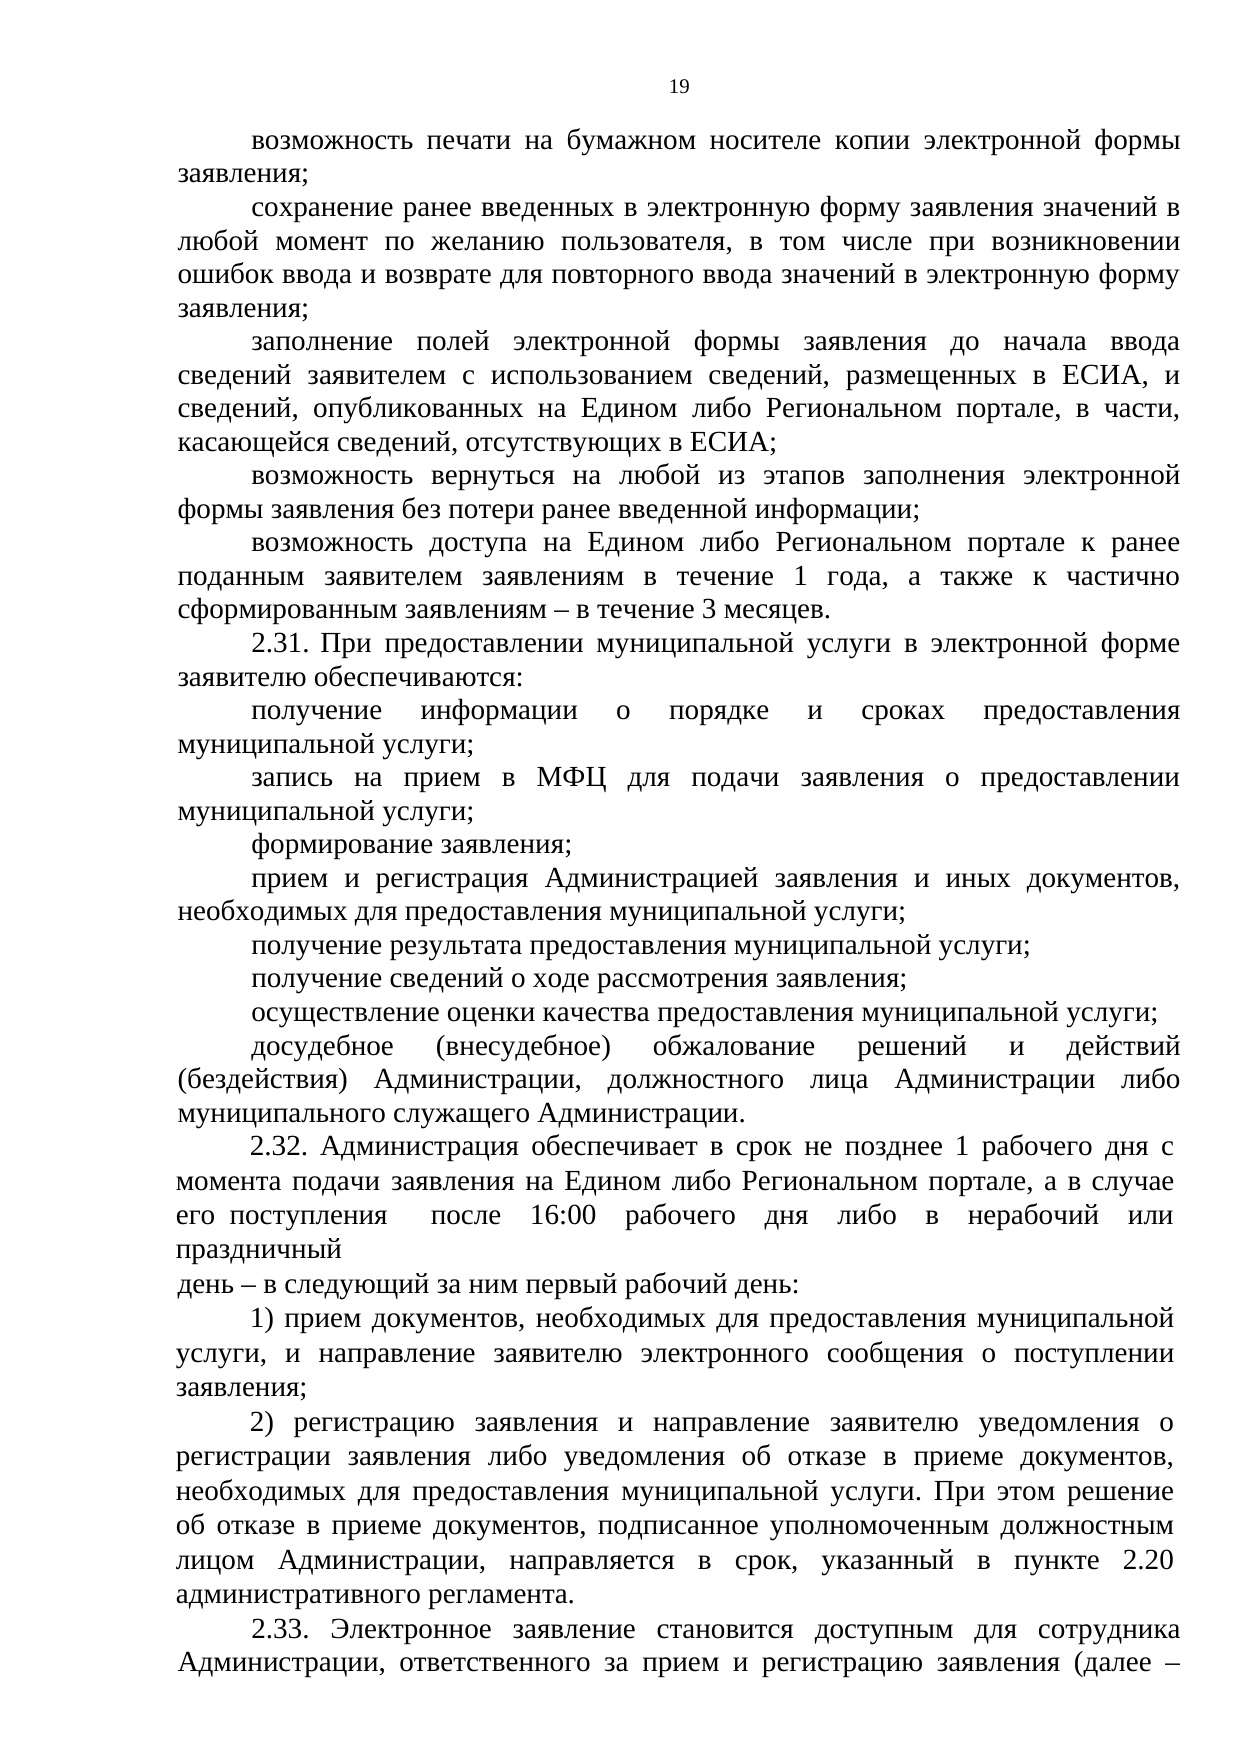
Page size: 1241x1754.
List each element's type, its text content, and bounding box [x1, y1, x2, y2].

text возможность вернуться на любой из этапов заполнения электронной формы заявления без потери ранее введенной информации; [177, 457, 1181, 524]
text 2) регистрацию заявления и направление заявителю уведомления о регистрации заявления либо уведомления об отказе в приеме документов, необходимых для предоставления муниципальной услуги. При этом решение об отказе в приеме документов, подписанное уполномоченным должностным лицом Администрации, направляется в срок, указанный в пункте 2.20 административного регламента. [176, 1404, 1175, 1610]
text прием и регистрация Администрацией заявления и иных документов, необходимых для предоставления муниципальной услуги; [177, 860, 1181, 927]
text получение сведений о ходе рассмотрения заявления; [177, 961, 1181, 994]
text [177, 1611, 1181, 1678]
text 2.32. Администрация обеспечивает в срок не позднее 1 рабочего дня с момента подачи заявления на Едином либо Региональном портале, а в случае его поступления после 16:00 рабочего дня либо в нерабочий или праздничный [176, 1128, 1175, 1265]
text сохранение ранее введенных в электронную форму заявления значений в любой момент по желанию пользователя, в том числе при возникновении ошибок ввода и возврате для повторного ввода значений в электронную форму заявления; [177, 189, 1181, 323]
text осуществление оценки качества предоставления муниципальной услуги; [177, 994, 1181, 1028]
text получение информации о порядке и сроках предоставления муниципальной услуги; [177, 692, 1181, 759]
text получение результата предоставления муниципальной услуги; [177, 927, 1181, 961]
text 2.31. При предоставлении муниципальной услуги в электронной форме заявителю обеспечиваются: [177, 625, 1181, 692]
text запись на прием в МФЦ для подачи заявления о предоставлении муниципальной услуги; [177, 759, 1181, 826]
text возможность печати на бумажном носителе копии электронной формы заявления; [177, 122, 1181, 189]
text 1) прием документов, необходимых для предоставления муниципальной услуги, и направление заявителю электронного сообщения о поступлении заявления; [176, 1301, 1175, 1403]
text возможность доступа на Едином либо Региональном портале к ранее поданным заявителем заявлениям в течение 1 года, а также к частично сформированным заявлениям – в течение 3 месяцев. [177, 524, 1181, 625]
text день – в следующий за ним первый рабочий день: [177, 1266, 1175, 1300]
text досудебное (внесудебное) обжалование решений и действий (бездействия) Администрации, должностного лица Администрации либо муниципального служащего Администрации. [177, 1028, 1181, 1128]
text заполнение полей электронной формы заявления до начала ввода сведений заявителем с использованием сведений, размещенных в ЕСИА, и сведений, опубликованных на Едином либо Региональном портале, в части, касающейся сведений, отсутствующих в ЕСИА; [177, 323, 1181, 457]
text формирование заявления; [177, 826, 1181, 860]
